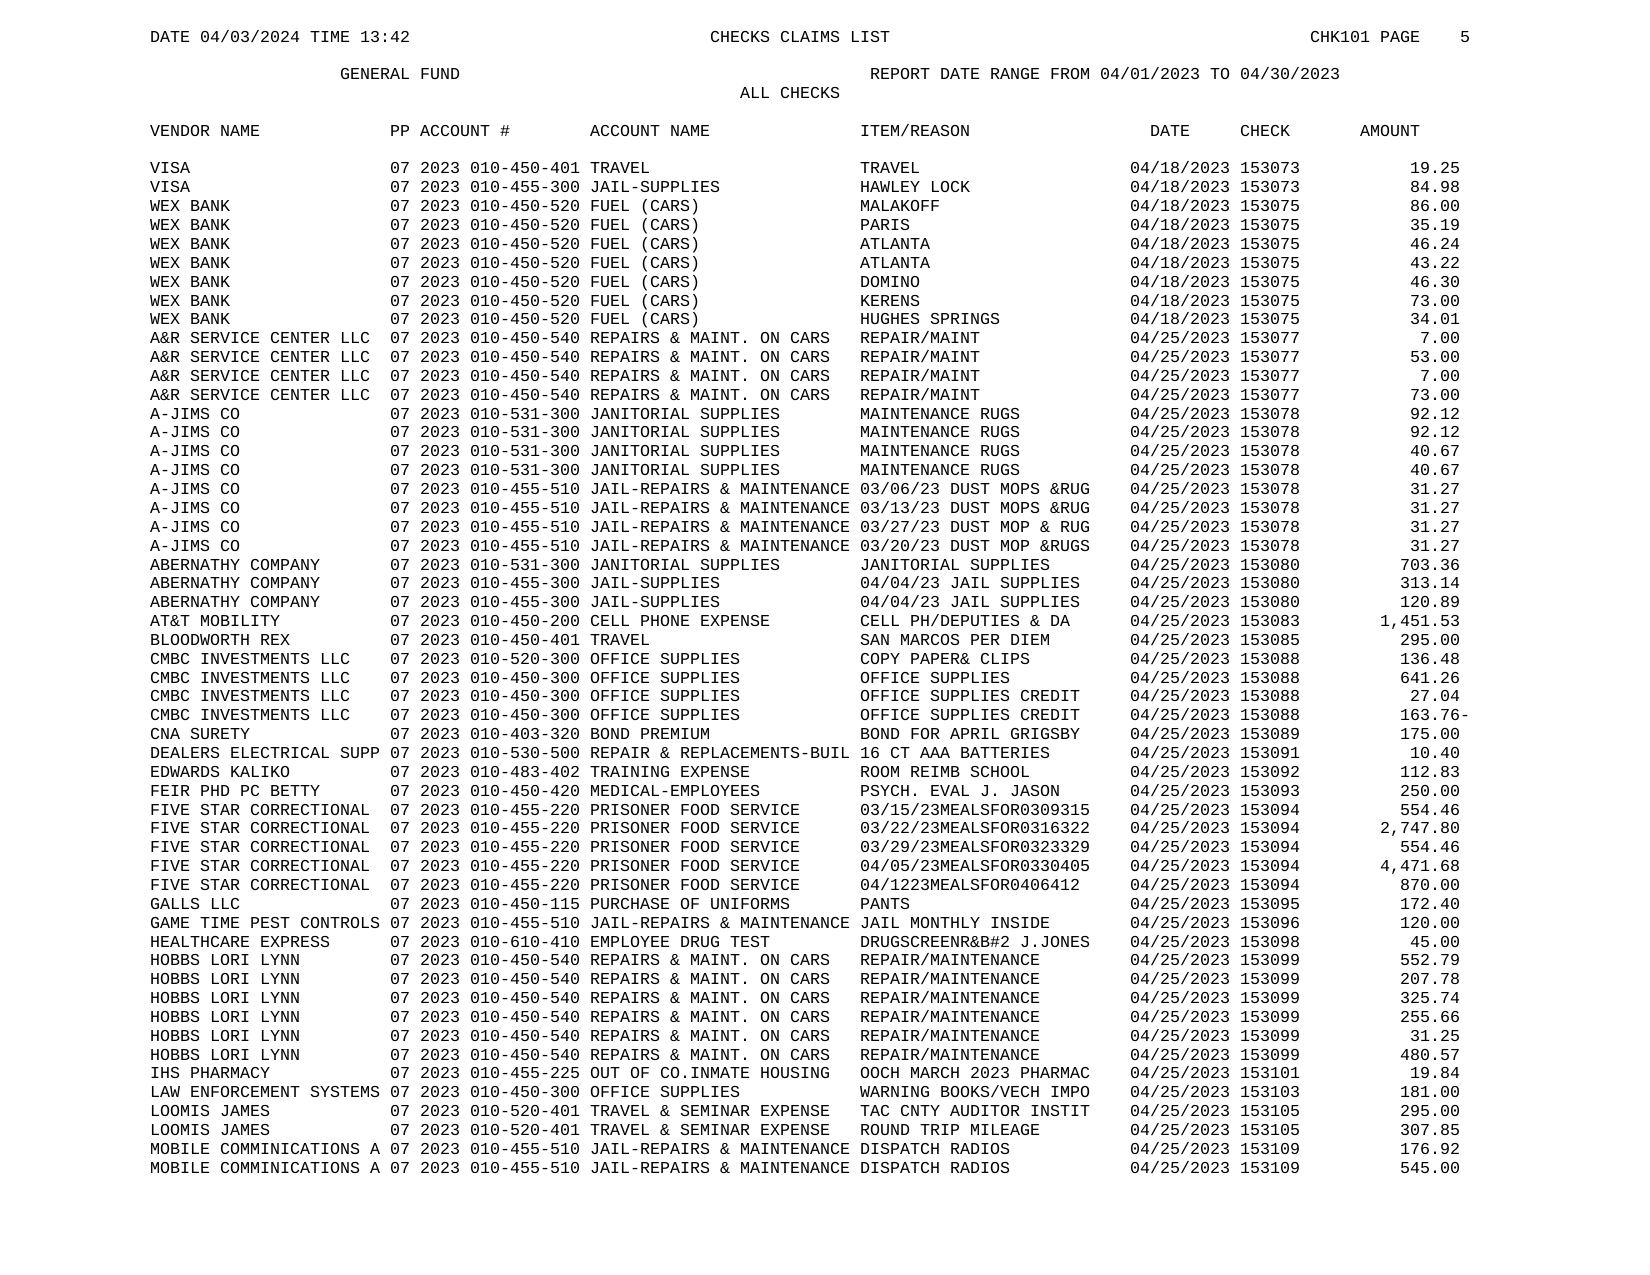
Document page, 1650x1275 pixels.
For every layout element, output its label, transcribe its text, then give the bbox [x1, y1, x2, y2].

text VISA 07 2023 010-455-300 JAIL-SUPPLIES HAWLEY LOCK 04/18/2023 153073 84.98 [150, 179, 1500, 198]
text WEX BANK 07 2023 010-450-520 FUEL (CARS) ATLANTA 04/18/2023 153075 46.24 [150, 236, 1500, 254]
text A-JIMS CO 07 2023 010-531-300 JANITORIAL SUPPLIES MAINTENANCE RUGS 04/25/2023 153078 40.67 [150, 462, 1500, 481]
text A-JIMS CO 07 2023 010-531-300 JANITORIAL SUPPLIES MAINTENANCE RUGS 04/25/2023 153078 92.12 [150, 405, 1500, 424]
text A-JIMS CO 07 2023 010-455-510 JAIL-REPAIRS & MAINTENANCE 03/06/23 DUST MOPS &RUG 04/25/2023 153078 31.27 [150, 481, 1500, 499]
text WEX BANK 07 2023 010-450-520 FUEL (CARS) PARIS 04/18/2023 153075 35.19 [150, 217, 1500, 236]
text GAME TIME PEST CONTROLS 07 2023 010-455-510 JAIL-REPAIRS & MAINTENANCE JAIL MONTHLY INSIDE 04/25/2023 153096 120.00 [150, 914, 1500, 933]
text CMBC INVESTMENTS LLC 07 2023 010-520-300 OFFICE SUPPLIES COPY PAPER& CLIPS 04/25/2023 153088 136.48 [150, 650, 1500, 669]
text HOBBS LORI LYNN 07 2023 010-450-540 REPAIRS & MAINT. ON CARS REPAIR/MAINTENANCE 04/25/2023 153099 325.74 [150, 990, 1500, 1008]
text ABERNATHY COMPANY 07 2023 010-531-300 JANITORIAL SUPPLIES JANITORIAL SUPPLIES 04/25/2023 153080 703.36 [150, 556, 1500, 575]
text A-JIMS CO 07 2023 010-455-510 JAIL-REPAIRS & MAINTENANCE 03/20/23 DUST MOP &RUGS 04/25/2023 153078 31.27 [150, 537, 1500, 556]
text BLOODWORTH REX 07 2023 010-450-401 TRAVEL SAN MARCOS PER DIEM 04/25/2023 153085 295.00 [150, 631, 1500, 650]
text WEX BANK 07 2023 010-450-520 FUEL (CARS) HUGHES SPRINGS 04/18/2023 153075 34.01 [150, 311, 1500, 330]
text VISA 07 2023 010-450-401 TRAVEL TRAVEL 04/18/2023 153073 19.25 [150, 160, 1500, 179]
text DATE 04/03/2024 TIME 13:42 CHECKS CLAIMS LIST CHK101 PAGE 5 [150, 28, 1500, 47]
text FIVE STAR CORRECTIONAL 07 2023 010-455-220 PRISONER FOOD SERVICE 03/22/23MEALSFOR0316322 04/25/2023 153094 2,747.80 [150, 820, 1500, 839]
text ABERNATHY COMPANY 07 2023 010-455-300 JAIL-SUPPLIES 04/04/23 JAIL SUPPLIES 04/25/2023 153080 313.14 [150, 575, 1500, 594]
text WEX BANK 07 2023 010-450-520 FUEL (CARS) ATLANTA 04/18/2023 153075 43.22 [150, 254, 1500, 273]
text FEIR PHD PC BETTY 07 2023 010-450-420 MEDICAL-EMPLOYEES PSYCH. EVAL J. JASON 04/25/2023 153093 250.00 [150, 782, 1500, 801]
text WEX BANK 07 2023 010-450-520 FUEL (CARS) DOMINO 04/18/2023 153075 46.30 [150, 273, 1500, 292]
text HOBBS LORI LYNN 07 2023 010-450-540 REPAIRS & MAINT. ON CARS REPAIR/MAINTENANCE 04/25/2023 153099 255.66 [150, 1008, 1500, 1027]
text A-JIMS CO 07 2023 010-455-510 JAIL-REPAIRS & MAINTENANCE 03/13/23 DUST MOPS &RUG 04/25/2023 153078 31.27 [150, 499, 1500, 518]
text IHS PHARMACY 07 2023 010-455-225 OUT OF CO.INMATE HOUSING OOCH MARCH 2023 PHARMAC 04/25/2023 153101 19.84 [150, 1065, 1500, 1084]
text A&R SERVICE CENTER LLC 07 2023 010-450-540 REPAIRS & MAINT. ON CARS REPAIR/MAINT 04/25/2023 153077 7.00 [150, 367, 1500, 386]
text GALLS LLC 07 2023 010-450-115 PURCHASE OF UNIFORMS PANTS 04/25/2023 153095 172.40 [150, 895, 1500, 914]
text LOOMIS JAMES 07 2023 010-520-401 TRAVEL & SEMINAR EXPENSE ROUND TRIP MILEAGE 04/25/2023 153105 307.85 [150, 1122, 1500, 1141]
text MOBILE COMMINICATIONS A 07 2023 010-455-510 JAIL-REPAIRS & MAINTENANCE DISPATCH RADIOS 04/25/2023 153109 176.92 [150, 1141, 1500, 1159]
text FIVE STAR CORRECTIONAL 07 2023 010-455-220 PRISONER FOOD SERVICE 03/29/23MEALSFOR0323329 04/25/2023 153094 554.46 [150, 839, 1500, 858]
text A&R SERVICE CENTER LLC 07 2023 010-450-540 REPAIRS & MAINT. ON CARS REPAIR/MAINT 04/25/2023 153077 53.00 [150, 349, 1500, 367]
text CNA SURETY 07 2023 010-403-320 BOND PREMIUM BOND FOR APRIL GRIGSBY 04/25/2023 153089 175.00 [150, 726, 1500, 744]
text A&R SERVICE CENTER LLC 07 2023 010-450-540 REPAIRS & MAINT. ON CARS REPAIR/MAINT 04/25/2023 153077 7.00 [150, 330, 1500, 349]
text HEALTHCARE EXPRESS 07 2023 010-610-410 EMPLOYEE DRUG TEST DRUGSCREENR&B#2 J.JONES 04/25/2023 153098 45.00 [150, 933, 1500, 952]
text HOBBS LORI LYNN 07 2023 010-450-540 REPAIRS & MAINT. ON CARS REPAIR/MAINTENANCE 04/25/2023 153099 207.78 [150, 971, 1500, 990]
text LAW ENFORCEMENT SYSTEMS 07 2023 010-450-300 OFFICE SUPPLIES WARNING BOOKS/VECH IMPO 04/25/2023 153103 181.00 [150, 1084, 1500, 1103]
text WEX BANK 07 2023 010-450-520 FUEL (CARS) MALAKOFF 04/18/2023 153075 86.00 [150, 198, 1500, 217]
text CMBC INVESTMENTS LLC 07 2023 010-450-300 OFFICE SUPPLIES OFFICE SUPPLIES CREDIT 04/25/2023 153088 27.04 [150, 688, 1500, 707]
text ABERNATHY COMPANY 07 2023 010-455-300 JAIL-SUPPLIES 04/04/23 JAIL SUPPLIES 04/25/2023 153080 120.89 [150, 594, 1500, 613]
text MOBILE COMMINICATIONS A 07 2023 010-455-510 JAIL-REPAIRS & MAINTENANCE DISPATCH RADIOS 04/25/2023 153109 545.00 [150, 1159, 1500, 1178]
text A&R SERVICE CENTER LLC 07 2023 010-450-540 REPAIRS & MAINT. ON CARS REPAIR/MAINT 04/25/2023 153077 73.00 [150, 386, 1500, 405]
text LOOMIS JAMES 07 2023 010-520-401 TRAVEL & SEMINAR EXPENSE TAC CNTY AUDITOR INSTIT 04/25/2023 153105 295.00 [150, 1103, 1500, 1122]
text FIVE STAR CORRECTIONAL 07 2023 010-455-220 PRISONER FOOD SERVICE 04/05/23MEALSFOR0330405 04/25/2023 153094 4,471.68 [150, 858, 1500, 877]
text A-JIMS CO 07 2023 010-455-510 JAIL-REPAIRS & MAINTENANCE 03/27/23 DUST MOP & RUG 04/25/2023 153078 31.27 [150, 518, 1500, 537]
text FIVE STAR CORRECTIONAL 07 2023 010-455-220 PRISONER FOOD SERVICE 04/1223MEALSFOR0406412 04/25/2023 153094 870.00 [150, 877, 1500, 895]
text VENDOR NAME PP ACCOUNT # ACCOUNT NAME ITEM/REASON DATE CHECK AMOUNT [150, 122, 1500, 141]
text HOBBS LORI LYNN 07 2023 010-450-540 REPAIRS & MAINT. ON CARS REPAIR/MAINTENANCE 04/25/2023 153099 31.25 [150, 1027, 1500, 1046]
text AT&T MOBILITY 07 2023 010-450-200 CELL PHONE EXPENSE CELL PH/DEPUTIES & DA 04/25/2023 153083 1,451.53 [150, 613, 1500, 631]
text EDWARDS KALIKO 07 2023 010-483-402 TRAINING EXPENSE ROOM REIMB SCHOOL 04/25/2023 153092 112.83 [150, 763, 1500, 782]
text CMBC INVESTMENTS LLC 07 2023 010-450-300 OFFICE SUPPLIES OFFICE SUPPLIES CREDIT 04/25/2023 153088 163.76- [150, 707, 1500, 726]
text GENERAL FUND REPORT DATE RANGE FROM 04/01/2023 TO 04/30/2023 [150, 66, 1500, 85]
text ALL CHECKS [150, 85, 1500, 103]
text WEX BANK 07 2023 010-450-520 FUEL (CARS) KERENS 04/18/2023 153075 73.00 [150, 292, 1500, 311]
text DEALERS ELECTRICAL SUPP 07 2023 010-530-500 REPAIR & REPLACEMENTS-BUIL 16 CT AAA BATTERIES 04/25/2023 153091 10.40 [150, 744, 1500, 763]
text HOBBS LORI LYNN 07 2023 010-450-540 REPAIRS & MAINT. ON CARS REPAIR/MAINTENANCE 04/25/2023 153099 552.79 [150, 952, 1500, 971]
text FIVE STAR CORRECTIONAL 07 2023 010-455-220 PRISONER FOOD SERVICE 03/15/23MEALSFOR0309315 04/25/2023 153094 554.46 [150, 801, 1500, 820]
text A-JIMS CO 07 2023 010-531-300 JANITORIAL SUPPLIES MAINTENANCE RUGS 04/25/2023 153078 40.67 [150, 443, 1500, 462]
text HOBBS LORI LYNN 07 2023 010-450-540 REPAIRS & MAINT. ON CARS REPAIR/MAINTENANCE 04/25/2023 153099 480.57 [150, 1046, 1500, 1065]
text CMBC INVESTMENTS LLC 07 2023 010-450-300 OFFICE SUPPLIES OFFICE SUPPLIES 04/25/2023 153088 641.26 [150, 669, 1500, 688]
text A-JIMS CO 07 2023 010-531-300 JANITORIAL SUPPLIES MAINTENANCE RUGS 04/25/2023 153078 92.12 [150, 424, 1500, 443]
